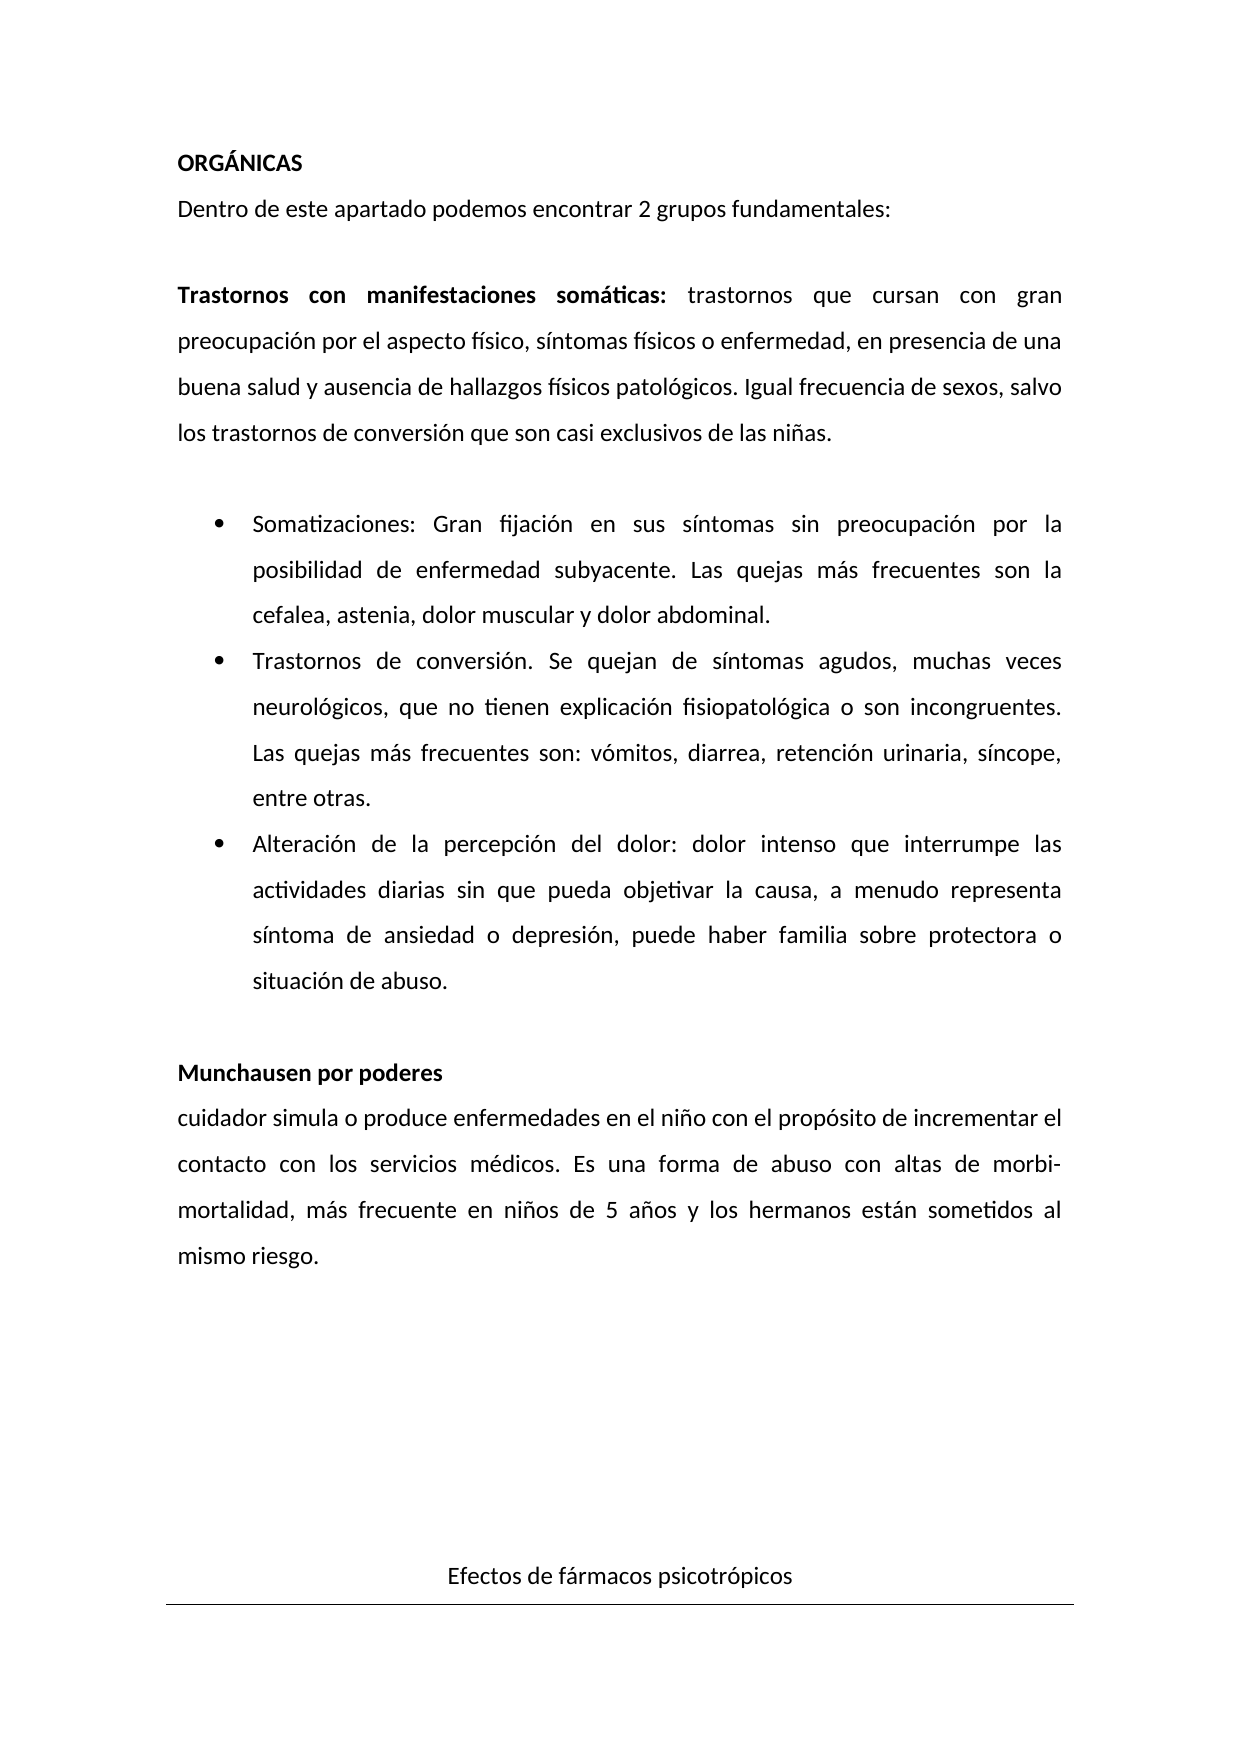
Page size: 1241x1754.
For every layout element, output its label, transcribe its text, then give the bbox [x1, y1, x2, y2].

text Munchausen por poderes [177, 1057, 1063, 1087]
list Alteración de la percepción del dolor: dolor intenso que interrumpe las actividades diarias sin que pueda objetivar la causa, a menudo representa síntoma de ansiedad o depresión, puede haber familia sobre protectora o situación de abuso. [215, 828, 1063, 996]
text Dentro de este apartado podemos encontrar 2 grupos fundamentales: [177, 193, 1063, 224]
text Trastornos con manifestaciones somáticas: trastornos que cursan con gran preocupación por el aspecto físico, síntomas físicos o enfermedad, en presencia de una buena salud y ausencia de hallazgos físicos patológicos. Igual frecuencia de sexos, salvo los trastornos de conversión que son casi exclusivos de las niñas. [177, 279, 1063, 447]
list Somatizaciones: Gran fijación en sus síntomas sin preocupación por la posibilidad de enfermedad subyacente. Las quejas más frecuentes son la cefalea, astenia, dolor muscular y dolor abdominal. [215, 508, 1063, 630]
text ORGÁNICAS [177, 148, 1063, 178]
table_header Efectos de fármacos psicotrópicos [166, 1560, 1074, 1603]
list Trastornos de conversión. Se quejan de síntomas agudos, muchas veces neurológicos, que no tienen explicación fisiopatológica o son incongruentes. Las quejas más frecuentes son: vómitos, diarrea, retención urinaria, síncope, entre otras. [215, 645, 1063, 813]
text cuidador simula o produce enfermedades en el niño con el propósito de incrementar el contacto con los servicios médicos. Es una forma de abuso con altas de morbi-mortalidad, más frecuente en niños de 5 años y los hermanos están sometidos al mismo riesgo. [177, 1103, 1063, 1270]
